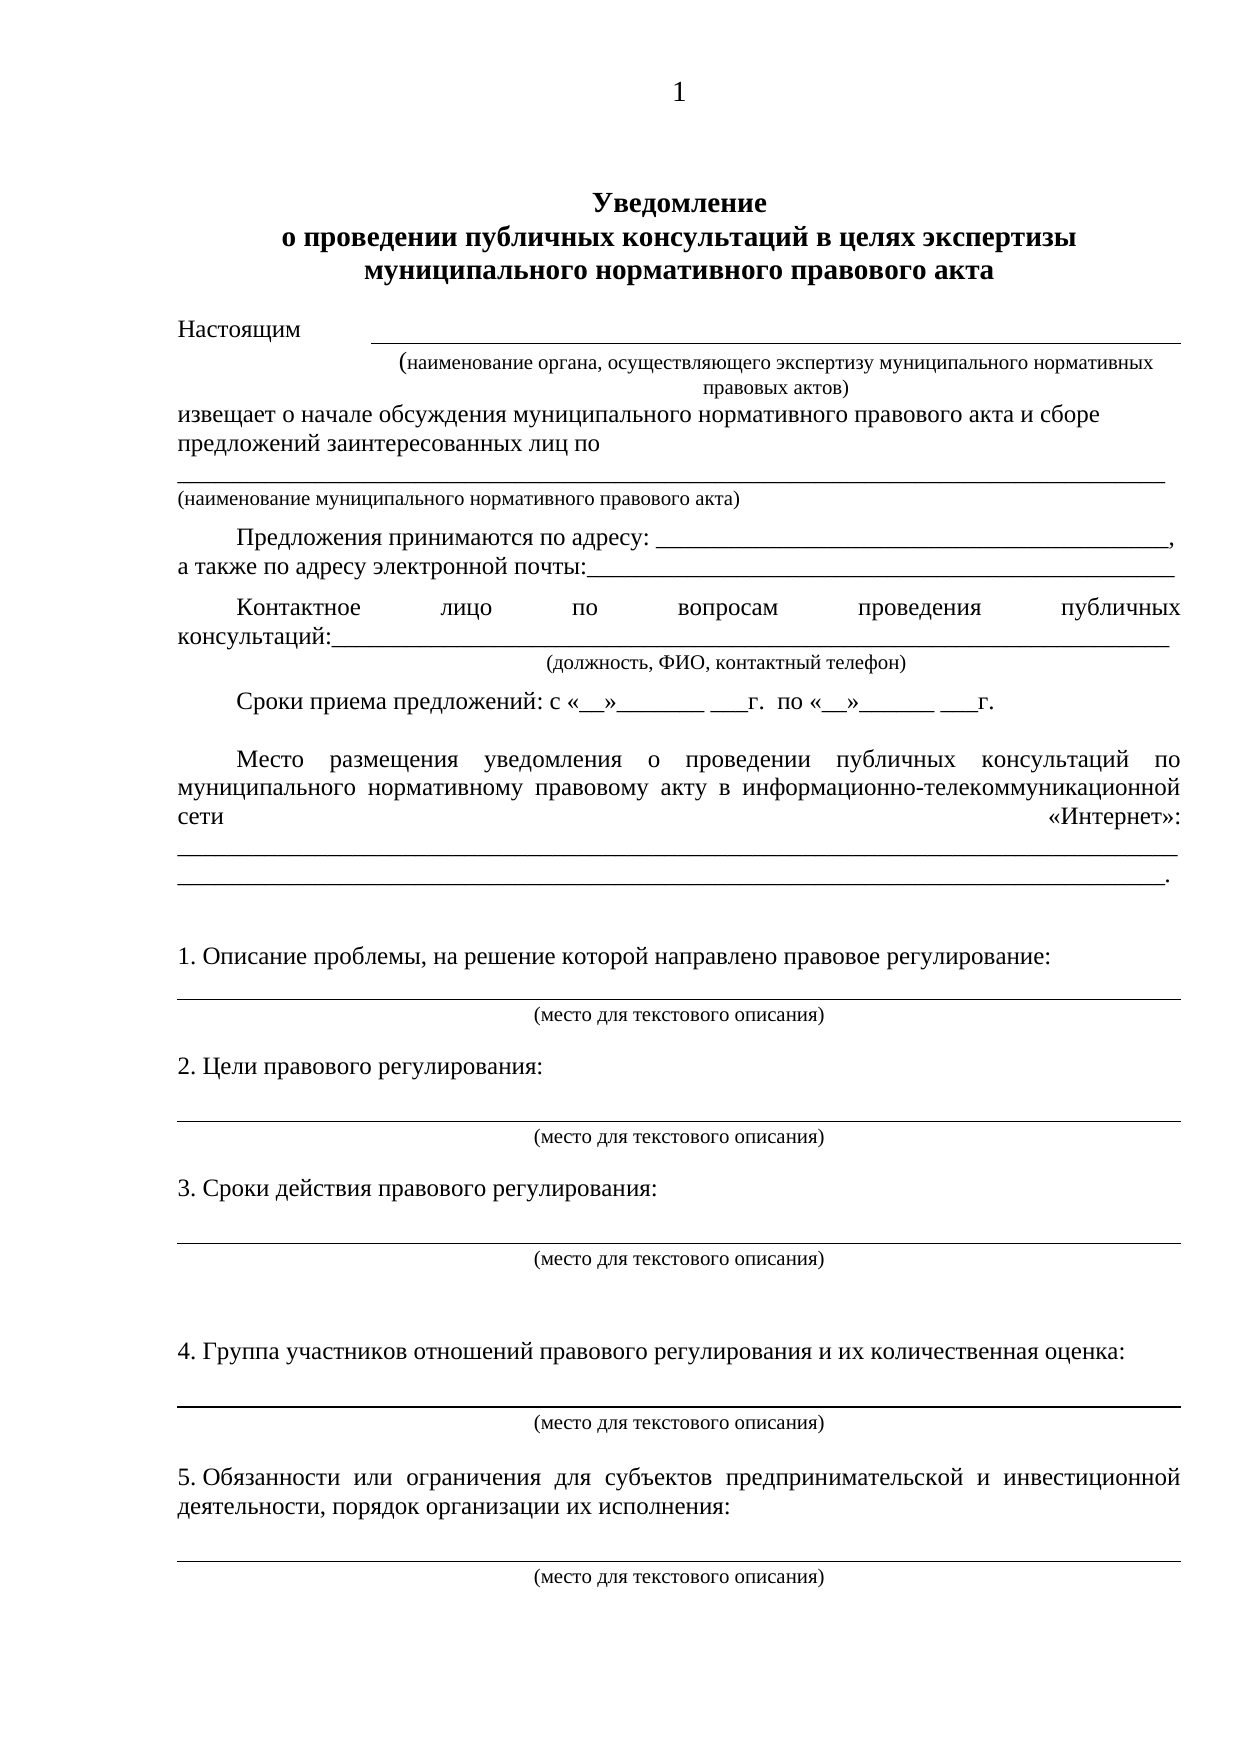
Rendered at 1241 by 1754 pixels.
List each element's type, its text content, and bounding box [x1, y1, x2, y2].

text 4. Группа участников отношений правового регулирования и их количественная оценка: [177, 1336, 1181, 1365]
text а также по адресу электронной почты:_______________________________________________ [177, 551, 1181, 579]
text (место для текстового описания) [177, 1122, 1181, 1148]
text (место для текстового описания) [177, 1408, 1181, 1434]
text Контактное лицо по вопросам проведения публичных консультаций:___________________________________________________________________ [177, 592, 1181, 649]
text Место размещения уведомления о проведении публичных консультаций по муниципального нормативному правовому акту в информационно-телекоммуникационной сети «Интернет»: _______________________________________________________________________________________________________________________________________________________________. [177, 744, 1181, 887]
text Предложения принимаются по адресу: _________________________________________, [177, 522, 1181, 551]
text 1. Описание проблемы, на решение которой направлено правовое регулирование: [177, 941, 1181, 970]
text (наименование органа, осуществляющего экспертизу муниципального нормативных правовых актов) [371, 344, 1181, 399]
text (наименование муниципального нормативного правового акта) [177, 486, 1181, 509]
text 2. Цели правового регулирования: [177, 1051, 1181, 1079]
text (должность, ФИО, контактный телефон) [546, 649, 1181, 674]
text 5. Обязанности или ограничения для субъектов предпринимательской и инвестиционной деятельности, порядок организации их исполнения: [177, 1462, 1181, 1520]
text (место для текстового описания) [177, 1000, 1181, 1026]
text 3. Сроки действия правового регулирования: [177, 1173, 1181, 1202]
text муниципального нормативного правового акта [177, 252, 1181, 286]
text Сроки приема предложений: с «__»_______ ___г. по «__»______ ___г. [236, 686, 1181, 715]
text извещает о начале обсуждения муниципального нормативного правового акта и сборе предложений заинтересованных лиц по _______________________________________________________________________________ [177, 399, 1181, 486]
text Настоящим [177, 314, 1181, 343]
text (место для текстового описания) [177, 1562, 1181, 1588]
text (место для текстового описания) [177, 1244, 1181, 1270]
text Уведомление [177, 185, 1181, 219]
text о проведении публичных консультаций в целях экспертизы [177, 219, 1181, 252]
